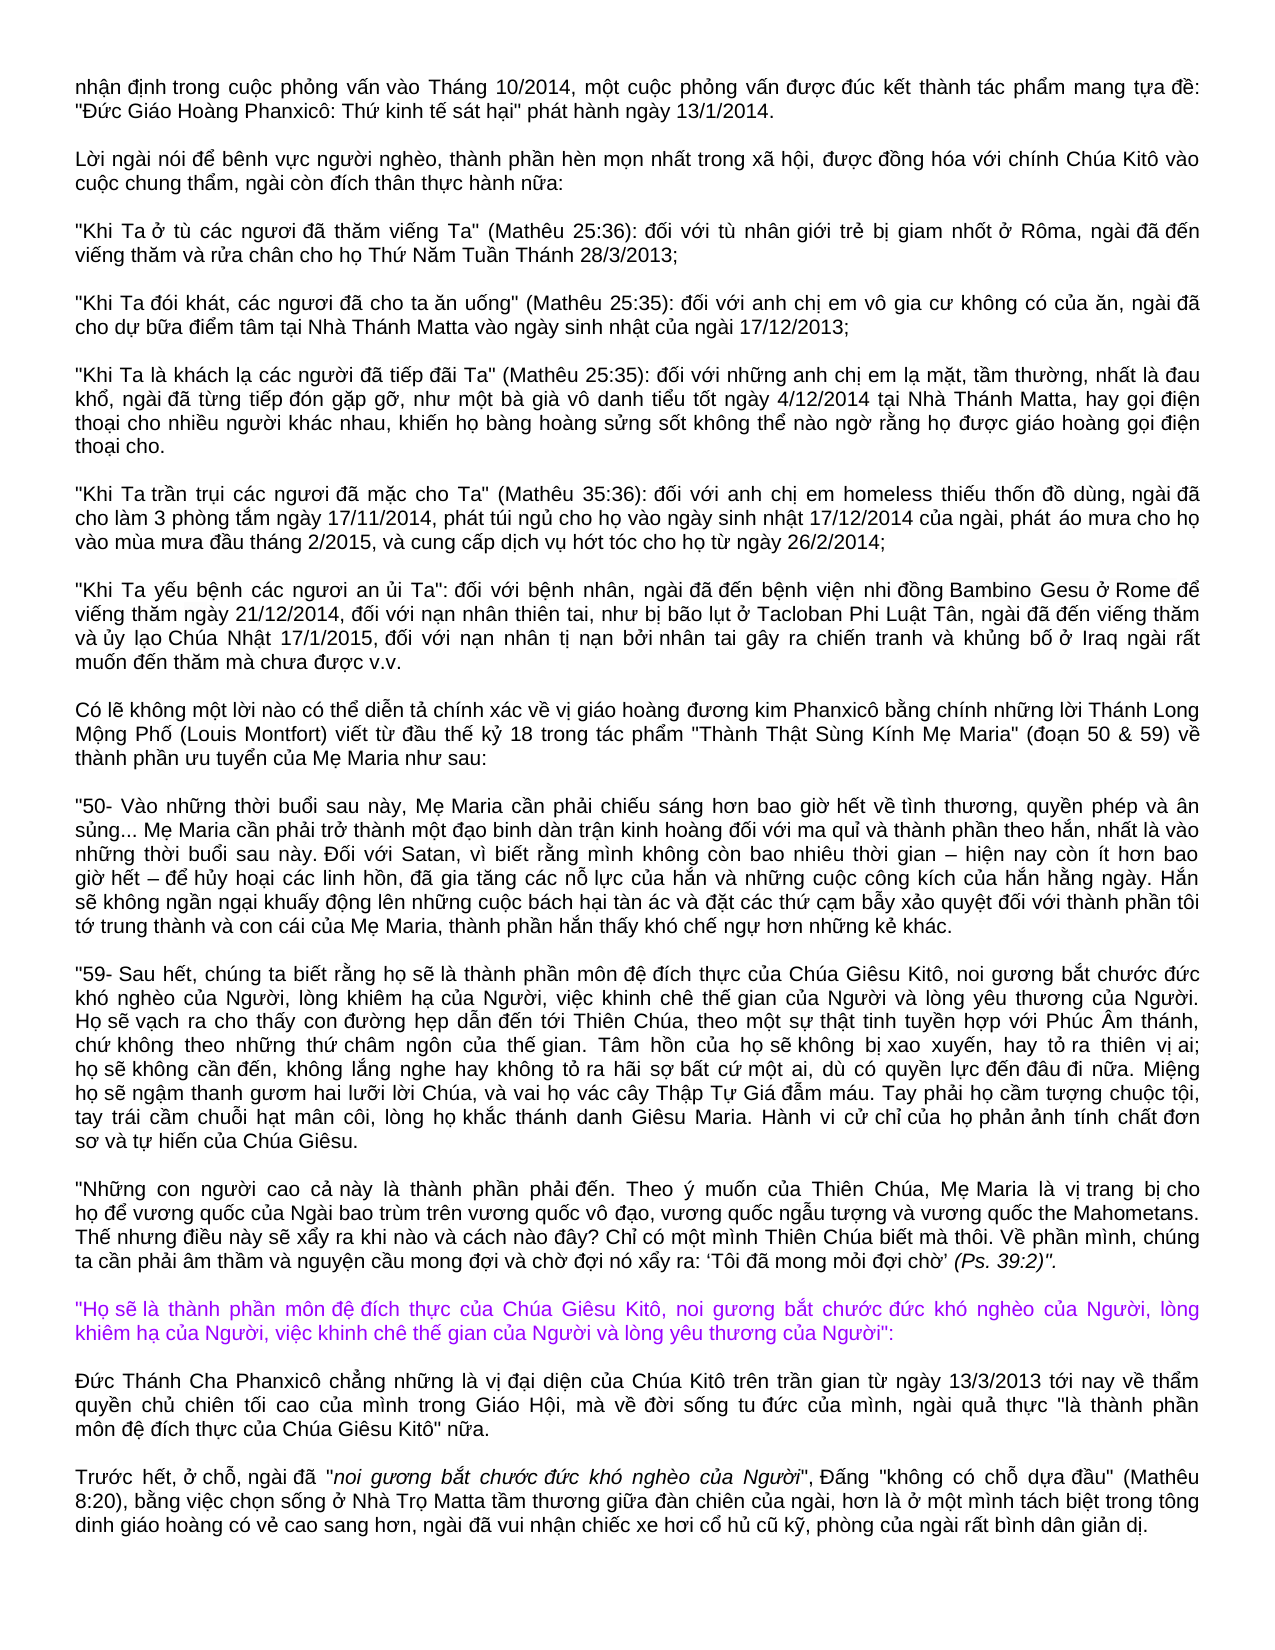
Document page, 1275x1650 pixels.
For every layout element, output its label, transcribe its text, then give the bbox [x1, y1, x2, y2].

text "Họ sẽ là thành phần môn đệ đích thực của Chúa Giêsu Kitô, noi gương bắt chước đức khó nghèo của Người, lòng khiêm hạ của Người, việc khinh chê thế gian của Người và lòng yêu thương của Người": [75, 1297, 1200, 1345]
text Trước hết, ở chỗ, ngài đã "noi gương bắt chước đức khó nghèo của Người", Đấng "không có chỗ dựa đầu" (Mathêu 8:20), bằng việc chọn sống ở Nhà Trọ Matta tầm thương giữa đàn chiên của ngài, hơn là ở một mình tách biệt trong tông dinh giáo hoàng có vẻ cao sang hơn, ngài đã vui nhận chiếc xe hơi cổ hủ cũ kỹ, phòng của ngài rất bình dân giản dị. [75, 1464, 1200, 1536]
text "Khi Ta trần trụi các ngươi đã mặc cho Ta" (Mathêu 35:36): đối với anh chị em homeless thiếu thốn đồ dùng, ngài đã cho làm 3 phòng tắm ngày 17/11/2014, phát túi ngủ cho họ vào ngày sinh nhật 17/12/2014 của ngài, phát áo mưa cho họ vào mùa mưa đầu tháng 2/2015, và cung cấp dịch vụ hớt tóc cho họ từ ngày 26/2/2014; [75, 482, 1200, 554]
text "Khi Ta đói khát, các ngươi đã cho ta ăn uống" (Mathêu 25:35): đối với anh chị em vô gia cư không có của ăn, ngài đã cho dự bữa điểm tâm tại Nhà Thánh Matta vào ngày sinh nhật của ngài 17/12/2013; [75, 291, 1200, 338]
text Lời ngài nói để bênh vực người nghèo, thành phần hèn mọn nhất trong xã hội, được đồng hóa với chính Chúa Kitô vào cuộc chung thẩm, ngài còn đích thân thực hành nữa: [75, 147, 1200, 195]
text "Khi Ta là khách lạ các người đã tiếp đãi Ta" (Mathêu 25:35): đối với những anh chị em lạ mặt, tầm thường, nhất là đau khổ, ngài đã từng tiếp đón gặp gỡ, như một bà già vô danh tiểu tốt ngày 4/12/2014 tại Nhà Thánh Matta, hay gọi điện thoại cho nhiều người khác nhau, khiến họ bàng hoàng sửng sốt không thể nào ngờ rằng họ được giáo hoàng gọi điện thoại cho. [75, 362, 1200, 458]
text Có lẽ không một lời nào có thể diễn tả chính xác về vị giáo hoàng đương kim Phanxicô bằng chính những lời Thánh Long Mộng Phố (Louis Montfort) viết từ đầu thế kỷ 18 trong tác phẩm "Thành Thật Sùng Kính Mẹ Maria" (đoạn 50 & 59) về thành phần ưu tuyển của Mẹ Maria như sau: [75, 698, 1200, 770]
text "59- Sau hết, chúng ta biết rằng họ sẽ là thành phần môn đệ đích thực của Chúa Giêsu Kitô, noi gương bắt chước đức khó nghèo của Người, lòng khiêm hạ của Người, việc khinh chê thế gian của Người và lòng yêu thương của Người. Họ sẽ vạch ra cho thấy con đường hẹp dẫn đến tới Thiên Chúa, theo một sự thật tinh tuyền hợp với Phúc Âm thánh, chứ không theo những thứ châm ngôn của thế gian. Tâm hồn của họ sẽ không bị xao xuyến, hay tỏ ra thiên vị ai; họ sẽ không cần đến, không lắng nghe hay không tỏ ra hãi sợ bất cứ một ai, dù có quyền lực đến đâu đi nữa. Miệng họ sẽ ngậm thanh gươm hai lưỡi lời Chúa, và vai họ vác cây Thập Tự Giá đẫm máu. Tay phải họ cầm tượng chuộc tội, tay trái cầm chuỗi hạt mân côi, lòng họ khắc thánh danh Giêsu Maria. Hành vi cử chỉ của họ phản ảnh tính chất đơn sơ và tự hiến của Chúa Giêsu. [75, 961, 1200, 1153]
text Đức Thánh Cha Phanxicô chẳng những là vị đại diện của Chúa Kitô trên trần gian từ ngày 13/3/2013 tới nay về thẩm quyền chủ chiên tối cao của mình trong Giáo Hội, mà về đời sống tu đức của mình, ngài quả thực "là thành phần môn đệ đích thực của Chúa Giêsu Kitô" nữa. [75, 1369, 1200, 1441]
text "Khi Ta yếu bệnh các ngươi an ủi Ta": đối với bệnh nhân, ngài đã đến bệnh viện nhi đồng Bambino Gesu ở Rome để viếng thăm ngày 21/12/2014, đối với nạn nhân thiên tai, như bị bão lụt ở Tacloban Phi Luật Tân, ngài đã đến viếng thăm và ủy lạo Chúa Nhật 17/1/2015, đối với nạn nhân tị nạn bởi nhân tai gây ra chiến tranh và khủng bố ở Iraq ngài rất muốn đến thăm mà chưa được v.v. [75, 578, 1200, 674]
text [75, 75, 1200, 123]
text "50- Vào những thời buổi sau này, Mẹ Maria cần phải chiếu sáng hơn bao giờ hết về tình thương, quyền phép và ân sủng... Mẹ Maria cần phải trở thành một đạo binh dàn trận kinh hoàng đối với ma quỉ và thành phần theo hắn, nhất là vào những thời buổi sau này. Đối với Satan, vì biết rằng mình không còn bao nhiêu thời gian – hiện nay còn ít hơn bao giờ hết – để hủy hoại các linh hồn, đã gia tăng các nỗ lực của hắn và những cuộc công kích của hắn hằng ngày. Hắn sẽ không ngần ngại khuấy động lên những cuộc bách hại tàn ác và đặt các thứ cạm bẫy xảo quyệt đối với thành phần tôi tớ trung thành và con cái của Mẹ Maria, thành phần hắn thấy khó chế ngự hơn những kẻ khác. [75, 794, 1200, 937]
text "Khi Ta ở tù các ngươi đã thăm viếng Ta" (Mathêu 25:36): đối với tù nhân giới trẻ bị giam nhốt ở Rôma, ngài đã đến viếng thăm và rửa chân cho họ Thứ Năm Tuần Thánh 28/3/2013; [75, 219, 1200, 267]
text "Những con người cao cả này là thành phần phải đến. Theo ý muốn của Thiên Chúa, Mẹ Maria là vị trang bị cho họ để vương quốc của Ngài bao trùm trên vương quốc vô đạo, vương quốc ngẫu tượng và vương quốc the Mahometans. Thế nhưng điều này sẽ xẩy ra khi nào và cách nào đây? Chỉ có một mình Thiên Chúa biết mà thôi. Về phần mình, chúng ta cần phải âm thầm và nguyện cầu mong đợi và chờ đợi nó xẩy ra: ‘Tôi đã mong mỏi đợi chờ’ (Ps. 39:2)". [75, 1177, 1200, 1273]
